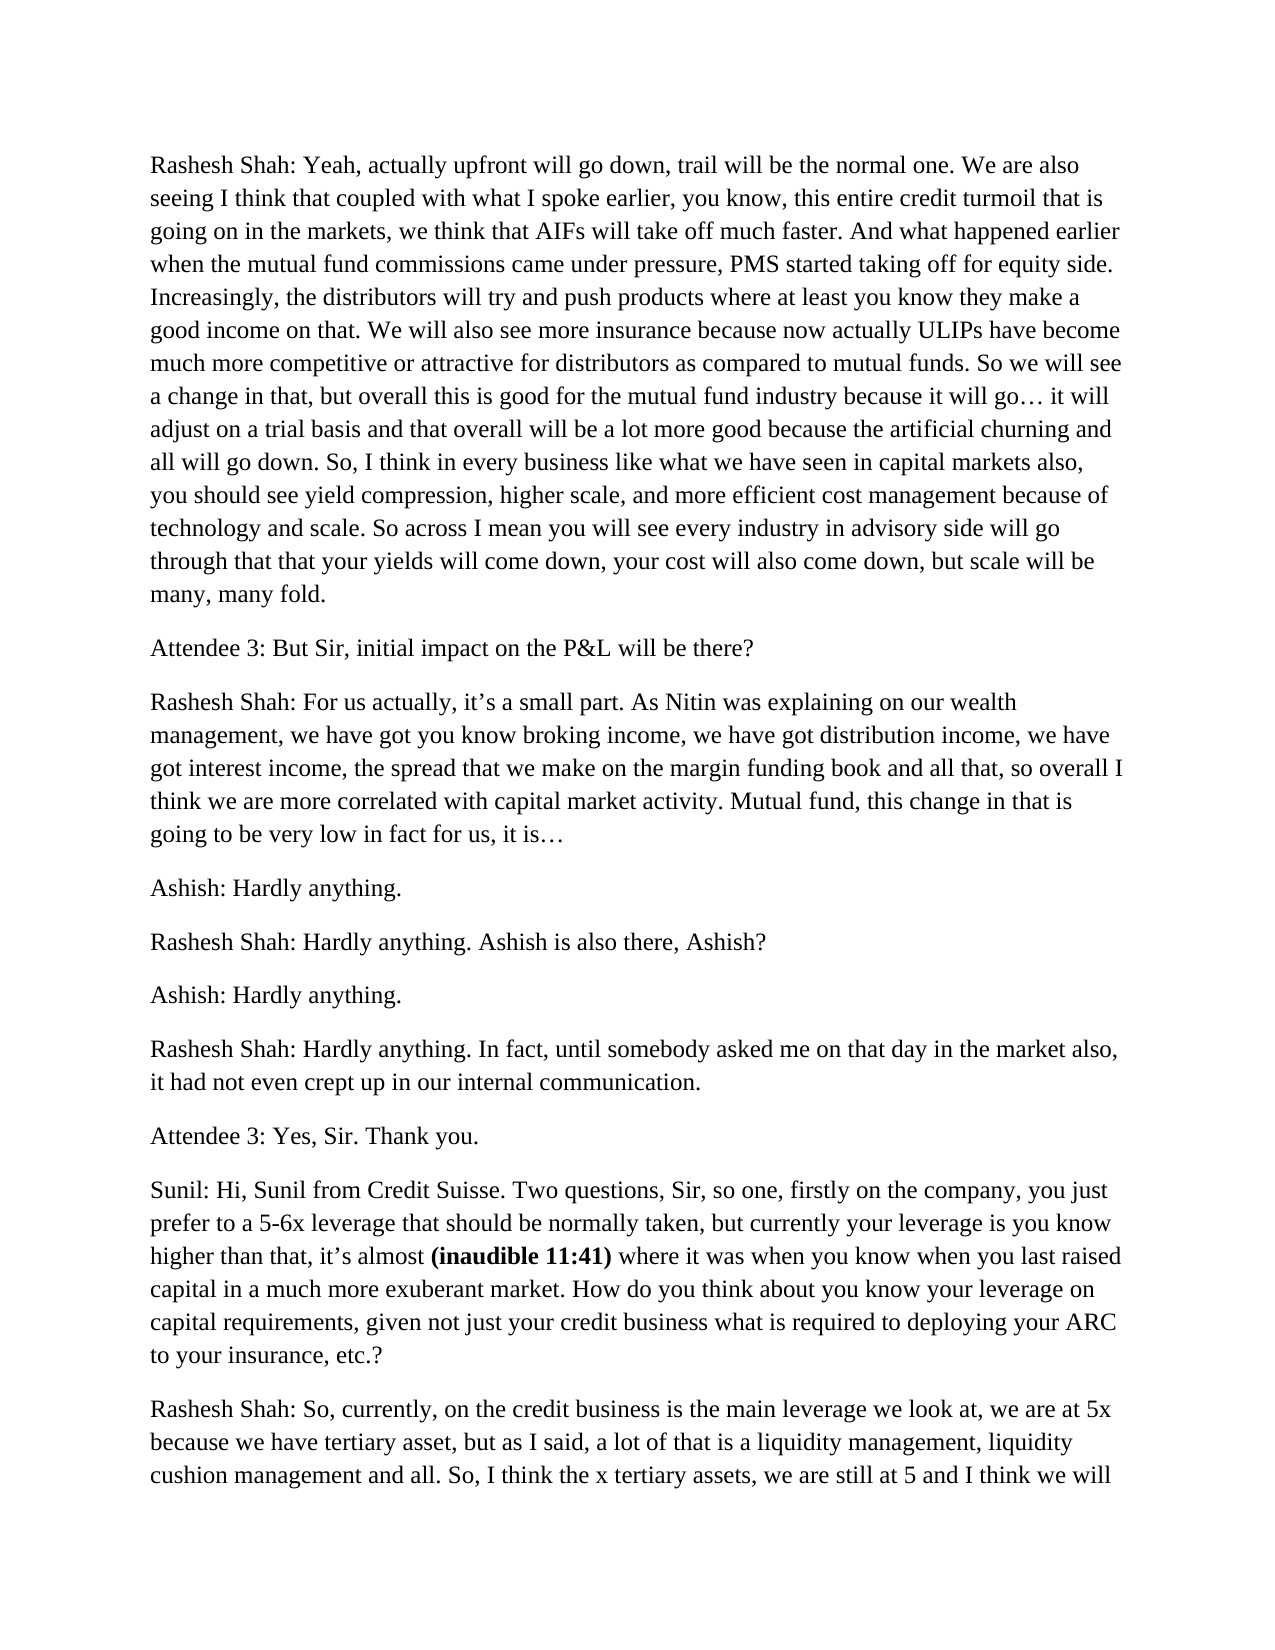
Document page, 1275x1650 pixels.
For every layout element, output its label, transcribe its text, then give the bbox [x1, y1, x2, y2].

text Sunil: Hi, Sunil from Credit Suisse. Two questions, Sir, so one, firstly on the company, you just prefer to a 5-6x leverage that should be normally taken, but currently your leverage is you know higher than that, it’s almost (inaudible 11:41) where it was when you know when you last raised capital in a much more exuberant market. How do you think about you know your leverage on capital requirements, given not just your credit business what is required to deploying your ARC to your insurance, etc.? [150, 1175, 1125, 1369]
text Attendee 3: But Sir, initial impact on the P&L will be there? [150, 633, 1125, 662]
text Ashish: Hardly anything. [150, 873, 1125, 902]
text Rashesh Shah: Hardly anything. Ashish is also there, Ashish? [150, 927, 1125, 956]
text Rashesh Shah: For us actually, it’s a small part. As Nitin was explaining on our wealth management, we have got you know broking income, we have got distribution income, we have got interest income, the spread that we make on the margin funding book and all that, so overall I think we are more correlated with capital market activity. Mutual fund, this change in that is going to be very low in fact for us, it is… [150, 687, 1125, 848]
text Ashish: Hardly anything. [150, 981, 1125, 1009]
text Attendee 3: Yes, Sir. Thank you. [150, 1121, 1125, 1150]
text Rashesh Shah: Hardly anything. In fact, until somebody asked me on that day in the market also, it had not even crept up in our internal communication. [150, 1034, 1125, 1096]
text Rashesh Shah: Yeah, actually upfront will go down, trail will be the normal one. We are also seeing I think that coupled with what I spoke earlier, you know, this entire credit turmoil that is going on in the markets, we think that AIFs will take off much faster. And what happened earlier when the mutual fund commissions came under pressure, PMS started taking off for equity side. Increasingly, the distributors will try and push products where at least you know they make a good income on that. We will also see more insurance because now actually ULIPs have become much more competitive or attractive for distributors as compared to mutual funds. So we will see a change in that, but overall this is good for the mutual fund industry because it will go… it will adjust on a trial basis and that overall will be a lot more good because the artificial churning and all will go down. So, I think in every business like what we have seen in capital markets also, you should see yield compression, higher scale, and more efficient cost management because of technology and scale. So across I mean you will see every industry in advisory side will go through that that your yields will come down, your cost will also come down, but scale will be many, many fold. [150, 150, 1125, 608]
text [150, 1394, 1125, 1489]
